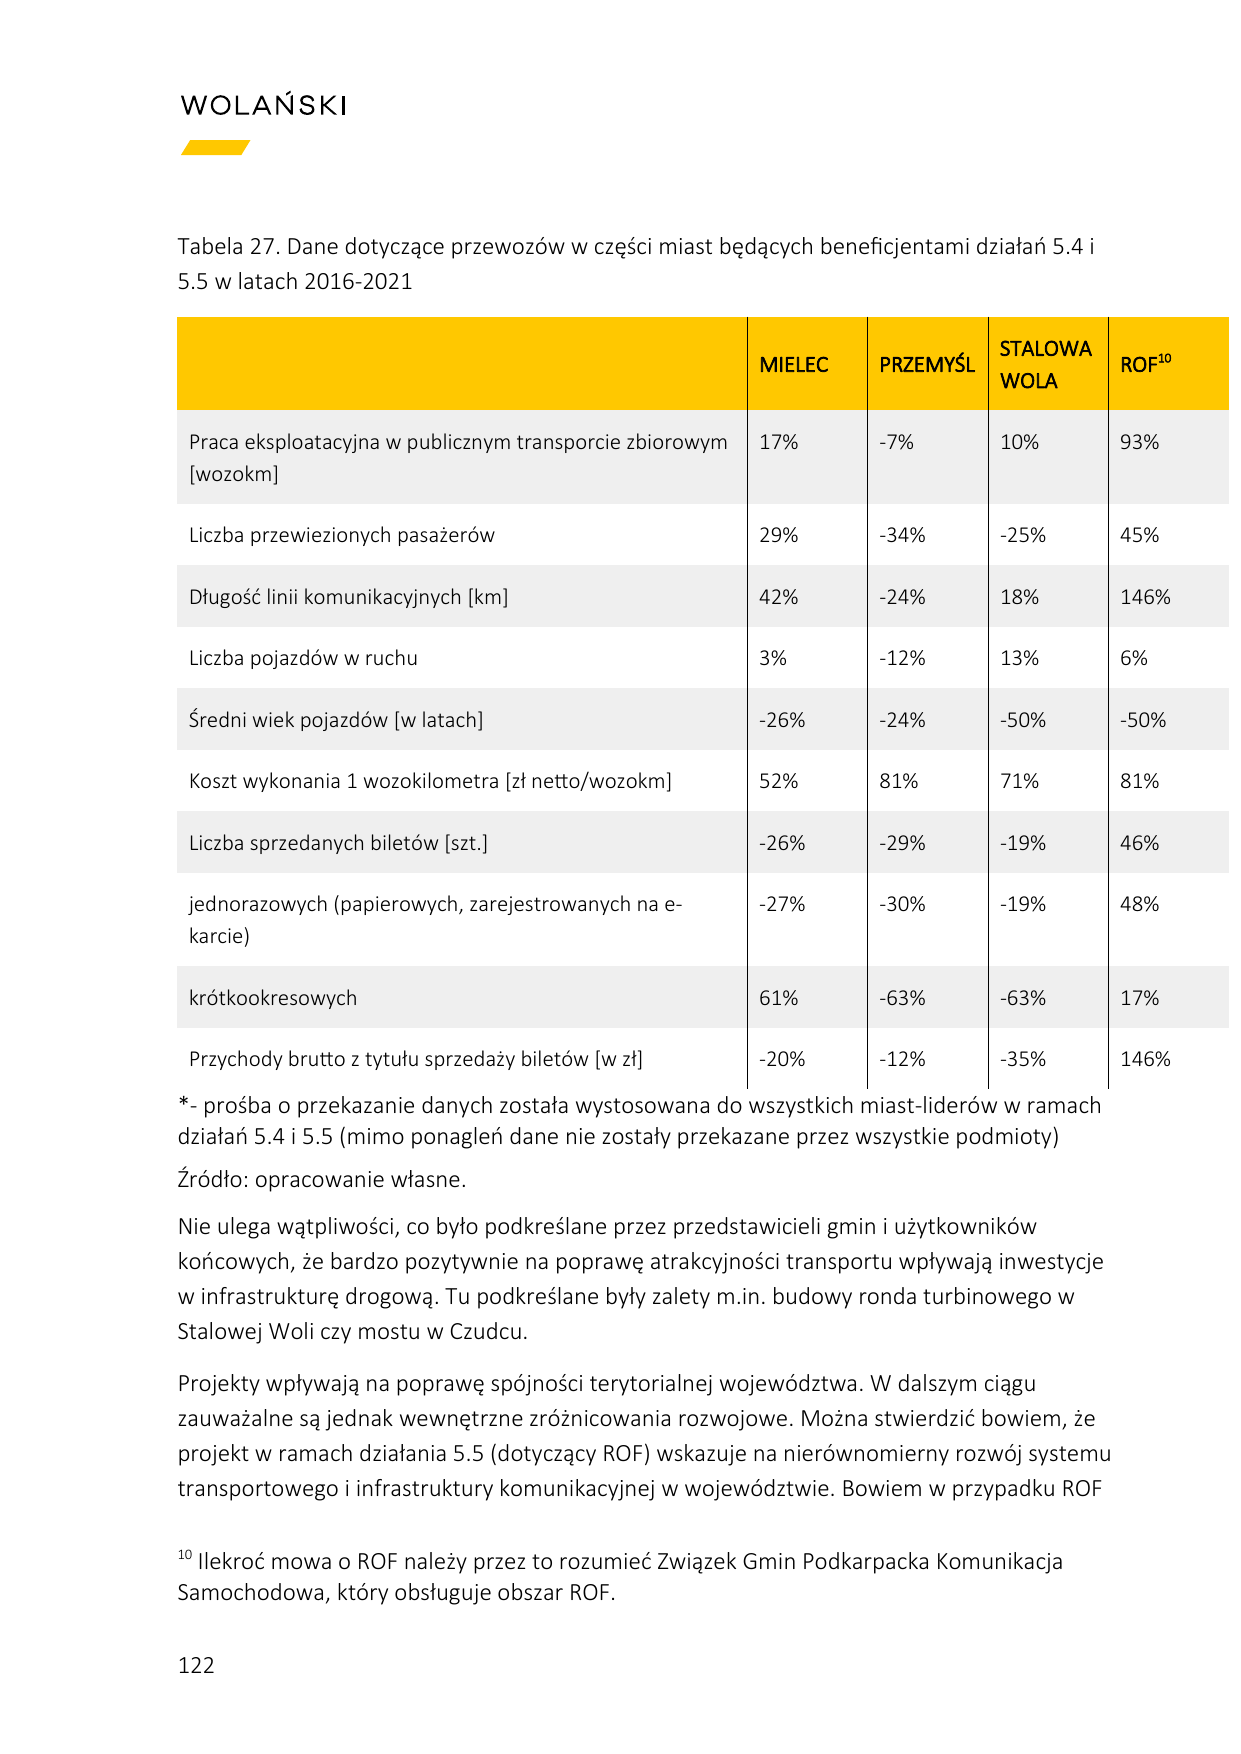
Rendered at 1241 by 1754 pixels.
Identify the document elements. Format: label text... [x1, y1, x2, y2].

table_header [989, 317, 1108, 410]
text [177, 1367, 1122, 1502]
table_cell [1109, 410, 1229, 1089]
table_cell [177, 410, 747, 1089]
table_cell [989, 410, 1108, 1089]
text Źródło: opracowanie własne. [177, 1163, 1122, 1193]
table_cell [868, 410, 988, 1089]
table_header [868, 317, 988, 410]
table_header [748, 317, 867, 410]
text Nie ulega wątpliwości, co było podkreślane przez przedstawicieli gmin i użytkowników końcowych, że bardzo pozytywnie na poprawę atrakcyjności transportu wpływają inwestycje w infrastrukturę drogową. Tu podkreślane były zalety m.in. budowy ronda turbinowego w Stalowej Woli czy mostu w Czudcu. [177, 1210, 1122, 1346]
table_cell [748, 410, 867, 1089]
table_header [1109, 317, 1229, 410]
text *- prośba o przekazanie danych została wystosowana do wszystkich miast-liderów w ramach działań 5.4 i 5.5 (mimo ponagleń dane nie zostały przekazane przez wszystkie podmioty) [177, 1089, 1122, 1150]
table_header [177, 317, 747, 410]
